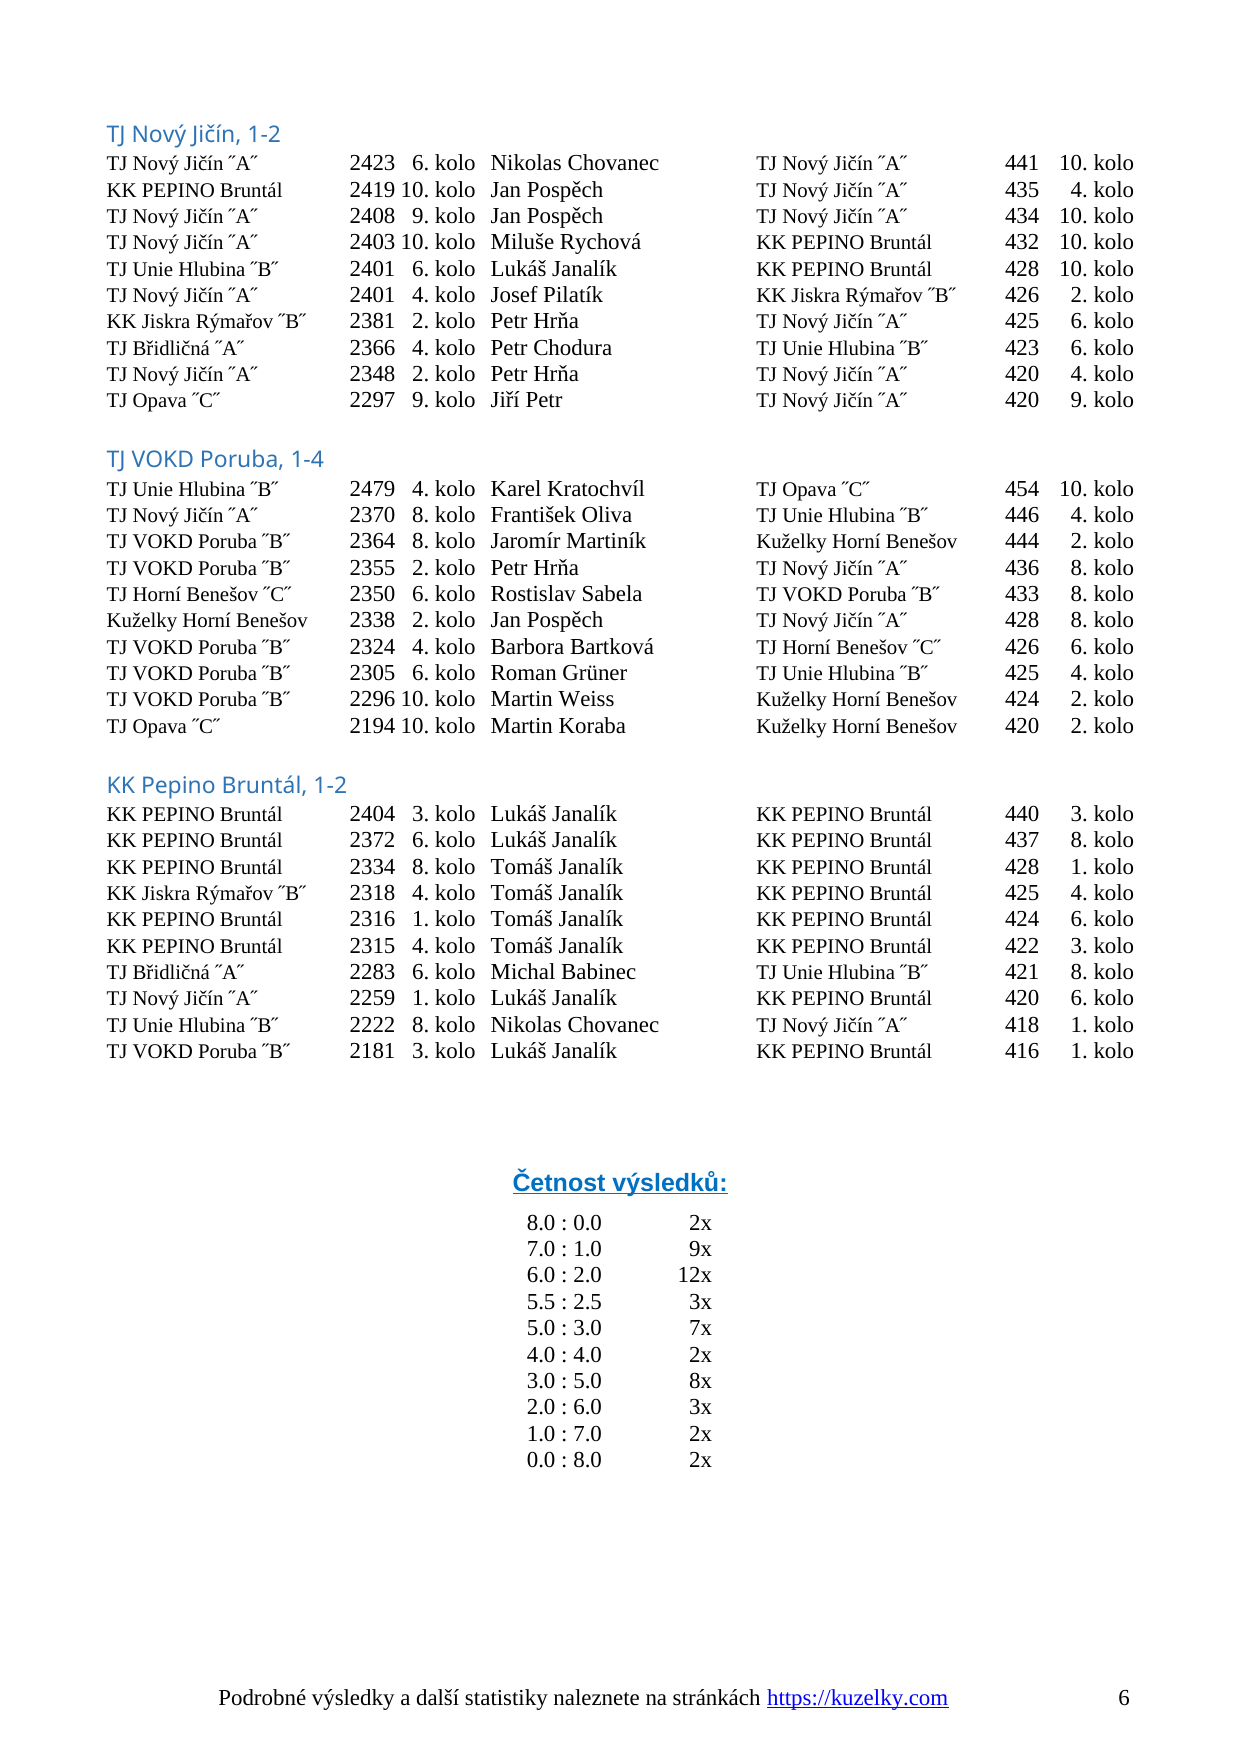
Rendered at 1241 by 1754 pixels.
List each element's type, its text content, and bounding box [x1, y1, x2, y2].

text KK PEPINO Bruntál 2419 10. kolo Jan Pospěch TJ Nový Jičín ˝A˝ 435 4. kolo [106, 176, 1134, 202]
text 8.0 : 0.0 2x [106, 1209, 1134, 1235]
text KK PEPINO Bruntál 2315 4. kolo Tomáš Janalík KK PEPINO Bruntál 422 3. kolo [106, 932, 1134, 958]
text TJ VOKD Poruba ˝B˝ 2305 6. kolo Roman Grüner TJ Unie Hlubina ˝B˝ 425 4. kolo [106, 659, 1134, 686]
subtitle KK Pepino Bruntál, 1-2 [106, 769, 1134, 800]
text TJ VOKD Poruba ˝B˝ 2296 10. kolo Martin Weiss Kuželky Horní Benešov 424 2. kolo [106, 686, 1134, 712]
text TJ Nový Jičín ˝A˝ 2408 9. kolo Jan Pospěch TJ Nový Jičín ˝A˝ 434 10. kolo [106, 202, 1134, 228]
text TJ VOKD Poruba ˝B˝ 2364 8. kolo Jaromír Martiník Kuželky Horní Benešov 444 2. kolo [106, 527, 1134, 554]
text KK PEPINO Bruntál 2334 8. kolo Tomáš Janalík KK PEPINO Bruntál 428 1. kolo [106, 853, 1134, 879]
text TJ Nový Jičín ˝A˝ 2348 2. kolo Petr Hrňa TJ Nový Jičín ˝A˝ 420 4. kolo [106, 360, 1134, 387]
subtitle TJ VOKD Poruba, 1-4 [106, 443, 1134, 475]
text KK Jiskra Rýmařov ˝B˝ 2381 2. kolo Petr Hrňa TJ Nový Jičín ˝A˝ 425 6. kolo [106, 307, 1134, 334]
text TJ Opava ˝C˝ 2297 9. kolo Jiří Petr TJ Nový Jičín ˝A˝ 420 9. kolo [106, 387, 1134, 413]
text KK PEPINO Bruntál 2404 3. kolo Lukáš Janalík KK PEPINO Bruntál 440 3. kolo [106, 800, 1134, 826]
text TJ VOKD Poruba ˝B˝ 2181 3. kolo Lukáš Janalík KK PEPINO Bruntál 416 1. kolo [106, 1037, 1134, 1063]
text 0.0 : 8.0 2x [106, 1446, 1134, 1472]
text TJ Horní Benešov ˝C˝ 2350 6. kolo Rostislav Sabela TJ VOKD Poruba ˝B˝ 433 8. kolo [106, 580, 1134, 606]
text TJ VOKD Poruba ˝B˝ 2355 2. kolo Petr Hrňa TJ Nový Jičín ˝A˝ 436 8. kolo [106, 554, 1134, 580]
text TJ VOKD Poruba ˝B˝ 2324 4. kolo Barbora Bartková TJ Horní Benešov ˝C˝ 426 6. kolo [106, 633, 1134, 659]
text TJ Nový Jičín ˝A˝ 2423 6. kolo Nikolas Chovanec TJ Nový Jičín ˝A˝ 441 10. kolo [106, 149, 1134, 176]
text TJ Unie Hlubina ˝B˝ 2401 6. kolo Lukáš Janalík KK PEPINO Bruntál 428 10. kolo [106, 255, 1134, 281]
text 2.0 : 6.0 3x [106, 1393, 1134, 1420]
text 4.0 : 4.0 2x [106, 1341, 1134, 1367]
subtitle TJ Nový Jičín, 1-2 [106, 118, 1134, 149]
text TJ Nový Jičín ˝A˝ 2403 10. kolo Miluše Rychová KK PEPINO Bruntál 432 10. kolo [106, 228, 1134, 255]
text 1.0 : 7.0 2x [106, 1420, 1134, 1446]
text TJ Břidličná ˝A˝ 2283 6. kolo Michal Babinec TJ Unie Hlubina ˝B˝ 421 8. kolo [106, 958, 1134, 984]
text KK Jiskra Rýmařov ˝B˝ 2318 4. kolo Tomáš Janalík KK PEPINO Bruntál 425 4. kolo [106, 879, 1134, 905]
text 5.0 : 3.0 7x [106, 1314, 1134, 1341]
text TJ Břidličná ˝A˝ 2366 4. kolo Petr Chodura TJ Unie Hlubina ˝B˝ 423 6. kolo [106, 334, 1134, 360]
text TJ Unie Hlubina ˝B˝ 2222 8. kolo Nikolas Chovanec TJ Nový Jičín ˝A˝ 418 1. kolo [106, 1011, 1134, 1037]
text TJ Nový Jičín ˝A˝ 2370 8. kolo František Oliva TJ Unie Hlubina ˝B˝ 446 4. kolo [106, 501, 1134, 527]
text TJ Unie Hlubina ˝B˝ 2479 4. kolo Karel Kratochvíl TJ Opava ˝C˝ 454 10. kolo [106, 475, 1134, 501]
text TJ Opava ˝C˝ 2194 10. kolo Martin Koraba Kuželky Horní Benešov 420 2. kolo [106, 712, 1134, 738]
text 7.0 : 1.0 9x [106, 1235, 1134, 1262]
text KK PEPINO Bruntál 2316 1. kolo Tomáš Janalík KK PEPINO Bruntál 424 6. kolo [106, 905, 1134, 932]
text 3.0 : 5.0 8x [106, 1367, 1134, 1393]
text Kuželky Horní Benešov 2338 2. kolo Jan Pospěch TJ Nový Jičín ˝A˝ 428 8. kolo [106, 606, 1134, 633]
text KK PEPINO Bruntál 2372 6. kolo Lukáš Janalík KK PEPINO Bruntál 437 8. kolo [106, 826, 1134, 853]
text 5.5 : 2.5 3x [106, 1288, 1134, 1314]
text TJ Nový Jičín ˝A˝ 2401 4. kolo Josef Pilatík KK Jiskra Rýmařov ˝B˝ 426 2. kolo [106, 281, 1134, 307]
text TJ Nový Jičín ˝A˝ 2259 1. kolo Lukáš Janalík KK PEPINO Bruntál 420 6. kolo [106, 984, 1134, 1011]
text 6.0 : 2.0 12x [106, 1262, 1134, 1288]
text Četnost výsledků: [94, 1168, 1145, 1196]
